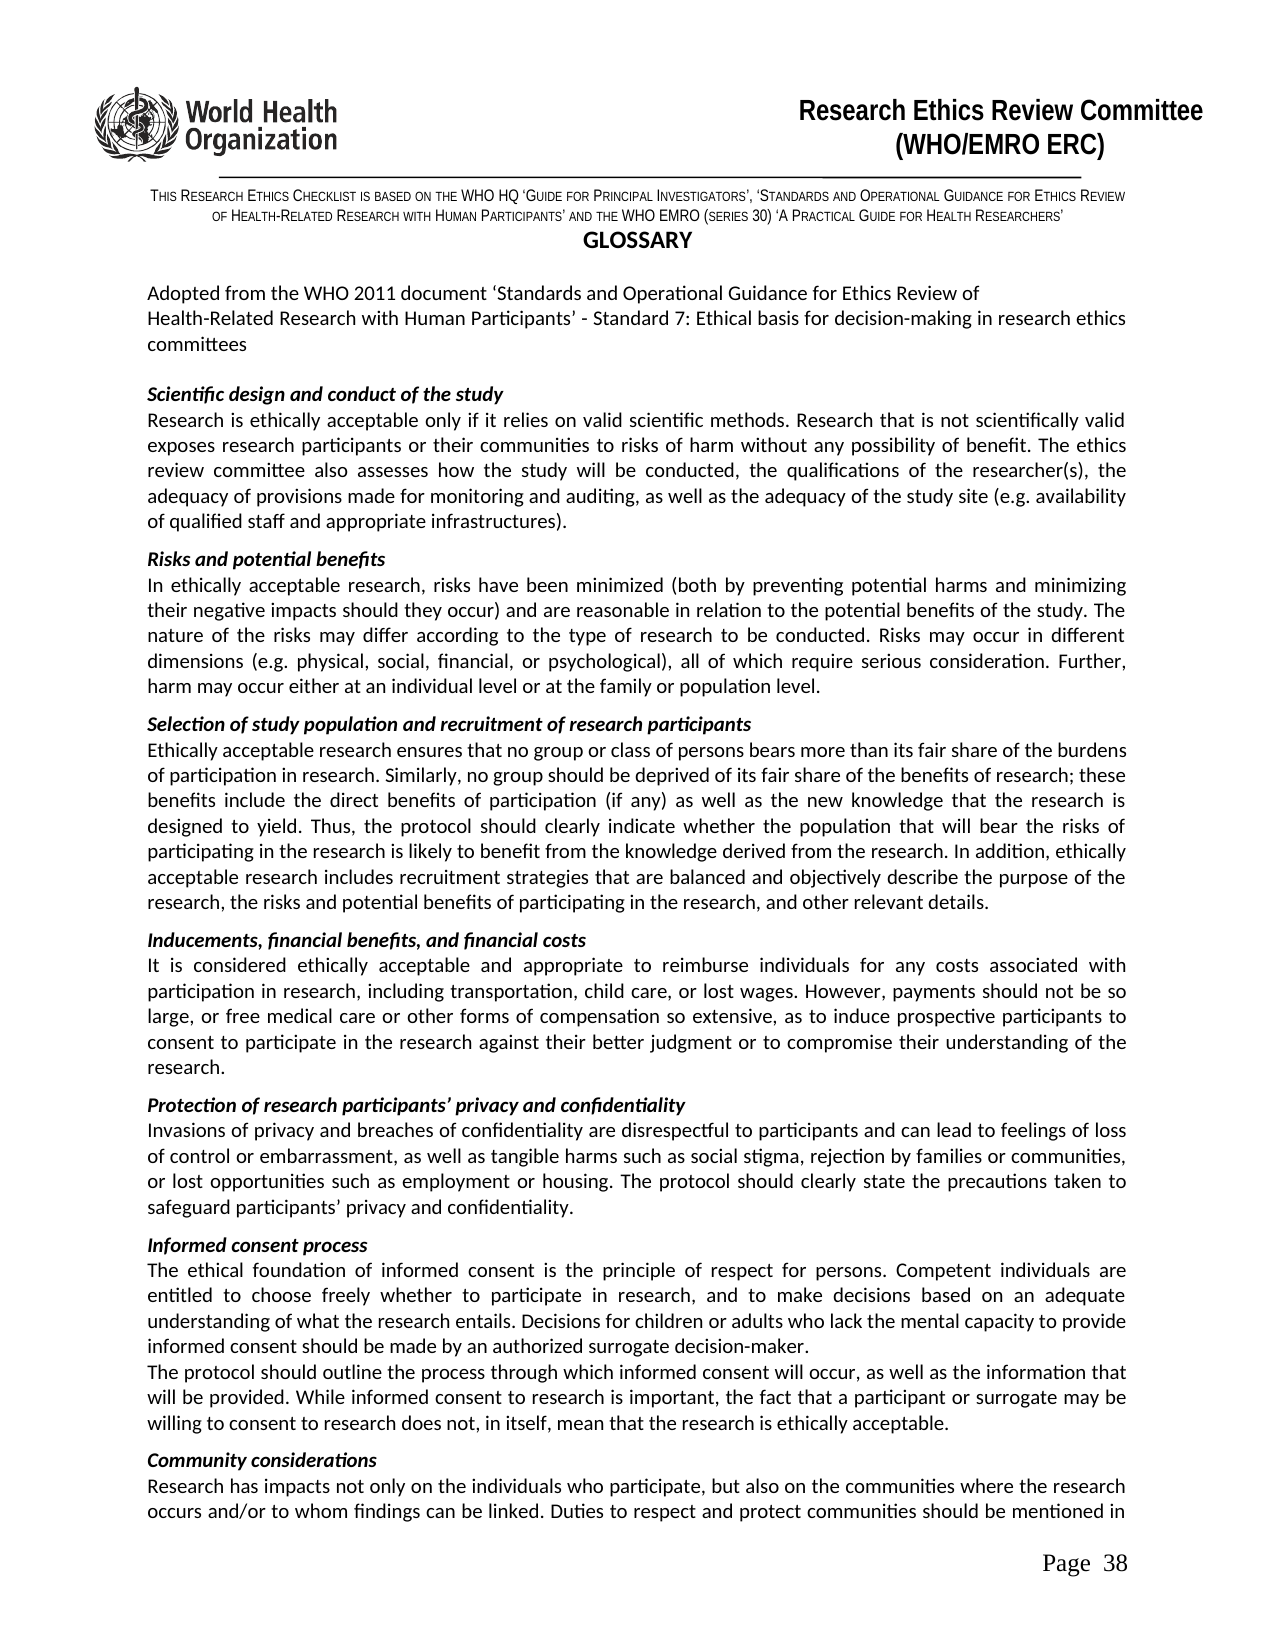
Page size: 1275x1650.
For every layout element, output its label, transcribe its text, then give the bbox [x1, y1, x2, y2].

text Health-Related Research with Human Participants’ - Standard 7: Ethical basis for decision-making in research ethics committees [147, 306, 1128, 356]
text GLOSSARY [147, 224, 1128, 255]
text In ethically acceptable research, risks have been minimized (both by preventing potential harms and minimizing their negative impacts should they occur) and are reasonable in relation to the potential benefits of the study. The nature of the risks may differ according to the type of research to be conducted. Risks may occur in different dimensions (e.g. physical, social, financial, or psychological), all of which require serious consideration. Further, harm may occur either at an individual level or at the family or population level. [147, 572, 1128, 699]
text Selection of study population and recruitment of research participants [147, 711, 1128, 737]
text Adopted from the WHO 2011 document ‘Standards and Operational Guidance for Ethics Review of [147, 280, 1128, 306]
text Informed consent process [147, 1232, 1128, 1257]
text Protection of research participants’ privacy and confidentiality [147, 1092, 1128, 1118]
text The ethical foundation of informed consent is the principle of respect for persons. Competent individuals are entitled to choose freely whether to participate in research, and to make decisions based on an adequate understanding of what the research entails. Decisions for children or adults who lack the mental capacity to provide informed consent should be made by an authorized surrogate decision-maker. [147, 1257, 1128, 1359]
text Invasions of privacy and breaches of confidentiality are disrespectful to participants and can lead to feelings of loss of control or embarrassment, as well as tangible harms such as social stigma, rejection by families or communities, or lost opportunities such as employment or housing. The protocol should clearly state the precautions taken to safeguard participants’ privacy and confidentiality. [147, 1118, 1128, 1219]
text Inducements, financial benefits, and financial costs [147, 927, 1128, 953]
text Risks and potential benefits [147, 546, 1128, 572]
text It is considered ethically acceptable and appropriate to reimburse individuals for any costs associated with participation in research, including transportation, child care, or lost wages. However, payments should not be so large, or free medical care or other forms of compensation so extensive, as to induce prospective participants to consent to participate in the research against their better judgment or to compromise their understanding of the research. [147, 953, 1128, 1080]
text The protocol should outline the process through which informed consent will occur, as well as the information that will be provided. While informed consent to research is important, the fact that a participant or surrogate may be willing to consent to research does not, in itself, mean that the research is ethically acceptable. [147, 1359, 1128, 1435]
text Research is ethically acceptable only if it relies on valid scientific methods. Research that is not scientifically valid exposes research participants or their communities to risks of harm without any possibility of benefit. The ethics review committee also assesses how the study will be conducted, the qualifications of the researcher(s), the adequacy of provisions made for monitoring and auditing, as well as the adequacy of the study site (e.g. availability of qualified staff and appropriate infrastructures). [147, 407, 1128, 534]
text Ethically acceptable research ensures that no group or class of persons bears more than its fair share of the burdens of participation in research. Similarly, no group should be deprived of its fair share of the benefits of research; these benefits include the direct benefits of participation (if any) as well as the new knowledge that the research is designed to yield. Thus, the protocol should clearly indicate whether the population that will bear the risks of participating in the research is likely to benefit from the knowledge derived from the research. In addition, ethically acceptable research includes recruitment strategies that are balanced and objectively describe the purpose of the research, the risks and potential benefits of participating in the research, and other relevant details. [147, 737, 1128, 915]
text Scientific design and conduct of the study [147, 381, 1128, 407]
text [147, 1473, 1128, 1524]
text Community considerations [147, 1448, 1128, 1473]
